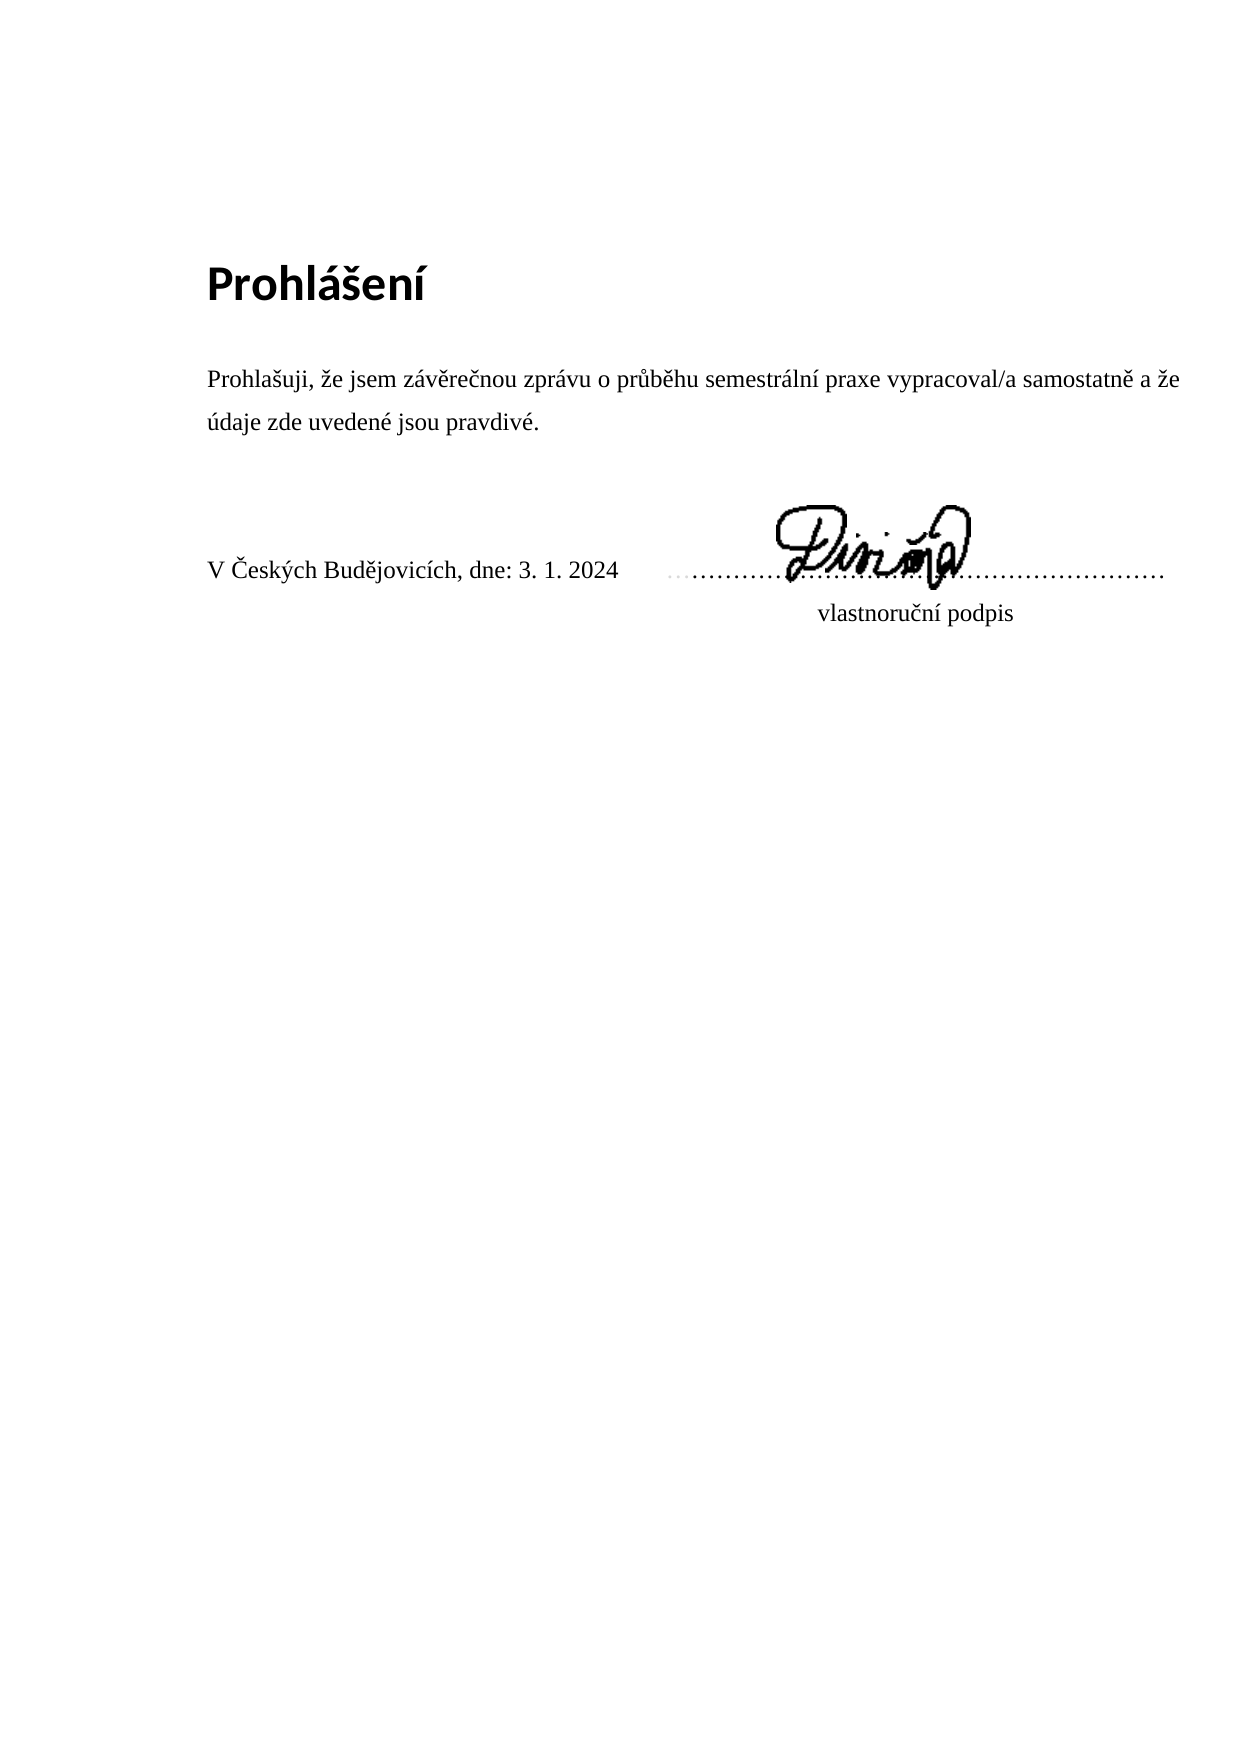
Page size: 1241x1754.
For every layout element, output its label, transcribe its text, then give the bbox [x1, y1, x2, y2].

picture [776, 505, 971, 590]
text Prohlašuji, že jsem závěrečnou zprávu o průběhu semestrální praxe vypracoval/a samostatně a že údaje zde uvedené jsou pravdivé. [207, 364, 1181, 436]
text V Českých Budějovicích, dne: 3. 1. 2024 …………………………………………………… vlastnoruční podpis [207, 555, 1181, 627]
text Prohlášení [207, 252, 1181, 313]
